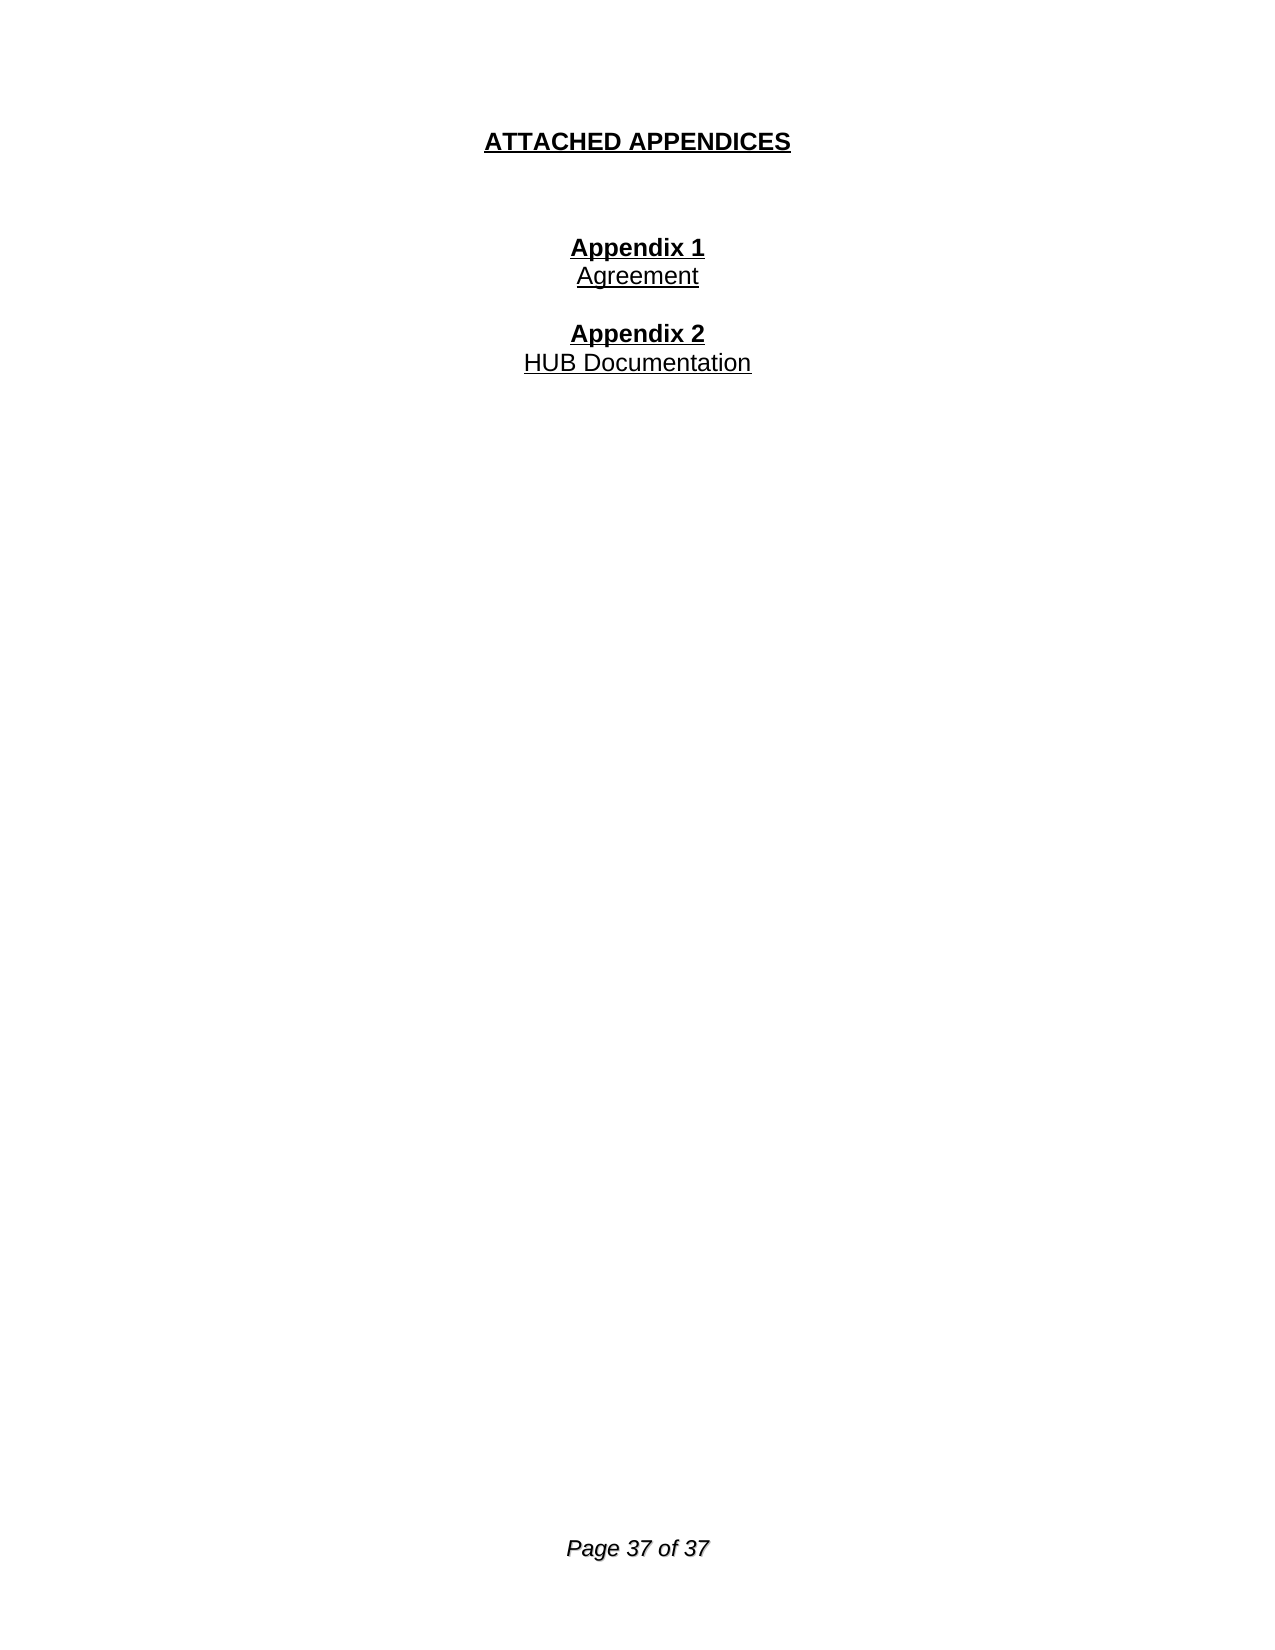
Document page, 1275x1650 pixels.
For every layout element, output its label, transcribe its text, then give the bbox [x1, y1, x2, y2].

text HUB Documentation [150, 347, 1125, 376]
text ATTACHED APPENDICES [150, 120, 1125, 157]
text Agreement [150, 261, 1125, 290]
text Appendix 1 [150, 232, 1125, 261]
text Appendix 2 [150, 319, 1125, 347]
